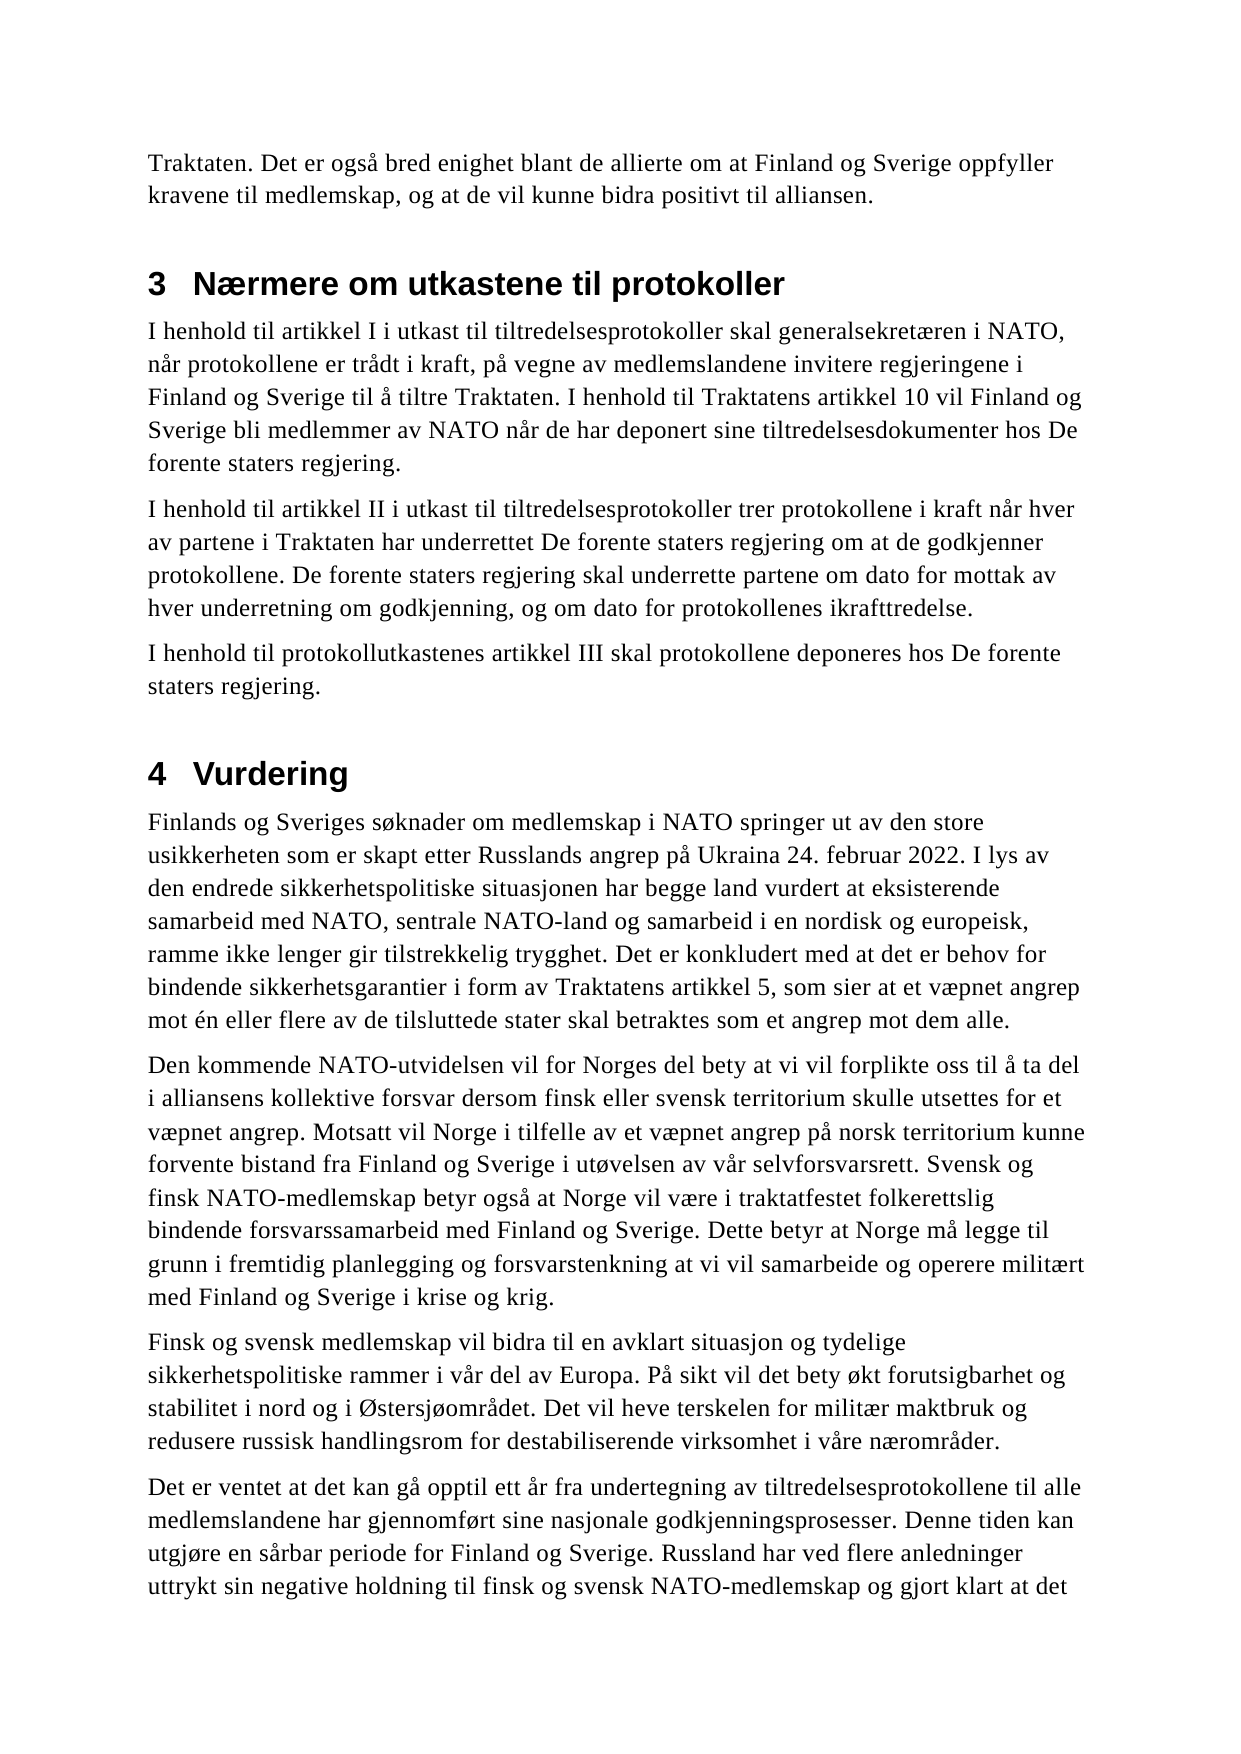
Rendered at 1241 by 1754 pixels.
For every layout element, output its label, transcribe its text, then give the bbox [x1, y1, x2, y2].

text I henhold til protokollutkastenes artikkel III skal protokollene deponeres hos De forente staters regjering. [148, 638, 1093, 700]
text I henhold til artikkel I i utkast til tiltredelsesprotokoller skal generalsekretæren i NATO, når protokollene er trådt i kraft, på vegne av medlemslandene invitere regjeringene i Finland og Sverige til å tiltre Traktaten. I henhold til Traktatens artikkel 10 vil Finland og Sverige bli medlemmer av NATO når de har deponert sine tiltredelsesdokumenter hos De forente staters regjering. [148, 316, 1093, 477]
text Den kommende NATO-utvidelsen vil for Norges del bety at vi vil forplikte oss til å ta del i alliansens kollektive forsvar dersom finsk eller svensk territorium skulle utsettes for et væpnet angrep. Motsatt vil Norge i tilfelle av et væpnet angrep på norsk territorium kunne forvente bistand fra Finland og Sverige i utøvelsen av vår selvforsvarsrett. Svensk og finsk NATO-medlemskap betyr også at Norge vil være i traktatfestet folkerettslig bindende forsvarssamarbeid med Finland og Sverige. Dette betyr at Norge må legge til grunn i fremtidig planlegging og forsvarstenkning at vi vil samarbeide og operere militært med Finland og Sverige i krise og krig. [148, 1051, 1093, 1310]
subtitle Nærmere om utkastene til protokoller [148, 264, 1093, 302]
text I henhold til artikkel II i utkast til tiltredelsesprotokoller trer protokollene i kraft når hver av partene i Traktaten har underrettet De forente staters regjering om at de godkjenner protokollene. De forente staters regjering skal underrette partene om dato for mottak av hver underretning om godkjenning, og om dato for protokollenes ikrafttredelse. [148, 494, 1093, 622]
subtitle Vurdering [148, 754, 1093, 793]
text Finlands og Sveriges søknader om medlemskap i NATO springer ut av den store usikkerheten som er skapt etter Russlands angrep på Ukraina 24. februar 2022. I lys av den endrede sikkerhetspolitiske situasjonen har begge land vurdert at eksisterende samarbeid med NATO, sentrale NATO-land og samarbeid i en nordisk og europeisk, ramme ikke lenger gir tilstrekkelig trygghet. Det er konkludert med at det er behov for bindende sikkerhetsgarantier i form av Traktatens artikkel 5, som sier at et væpnet angrep mot én eller flere av de tilsluttede stater skal betraktes som et angrep mot dem alle. [148, 807, 1093, 1034]
text Finsk og svensk medlemskap vil bidra til en avklart situasjon og tydelige sikkerhetspolitiske rammer i vår del av Europa. På sikt vil det bety økt forutsigbarhet og stabilitet i nord og i Østersjøområdet. Det vil heve terskelen for militær maktbruk og redusere russisk handlingsrom for destabiliserende virksomhet i våre nærområder. [148, 1327, 1093, 1455]
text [148, 1472, 1093, 1599]
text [148, 148, 1093, 209]
